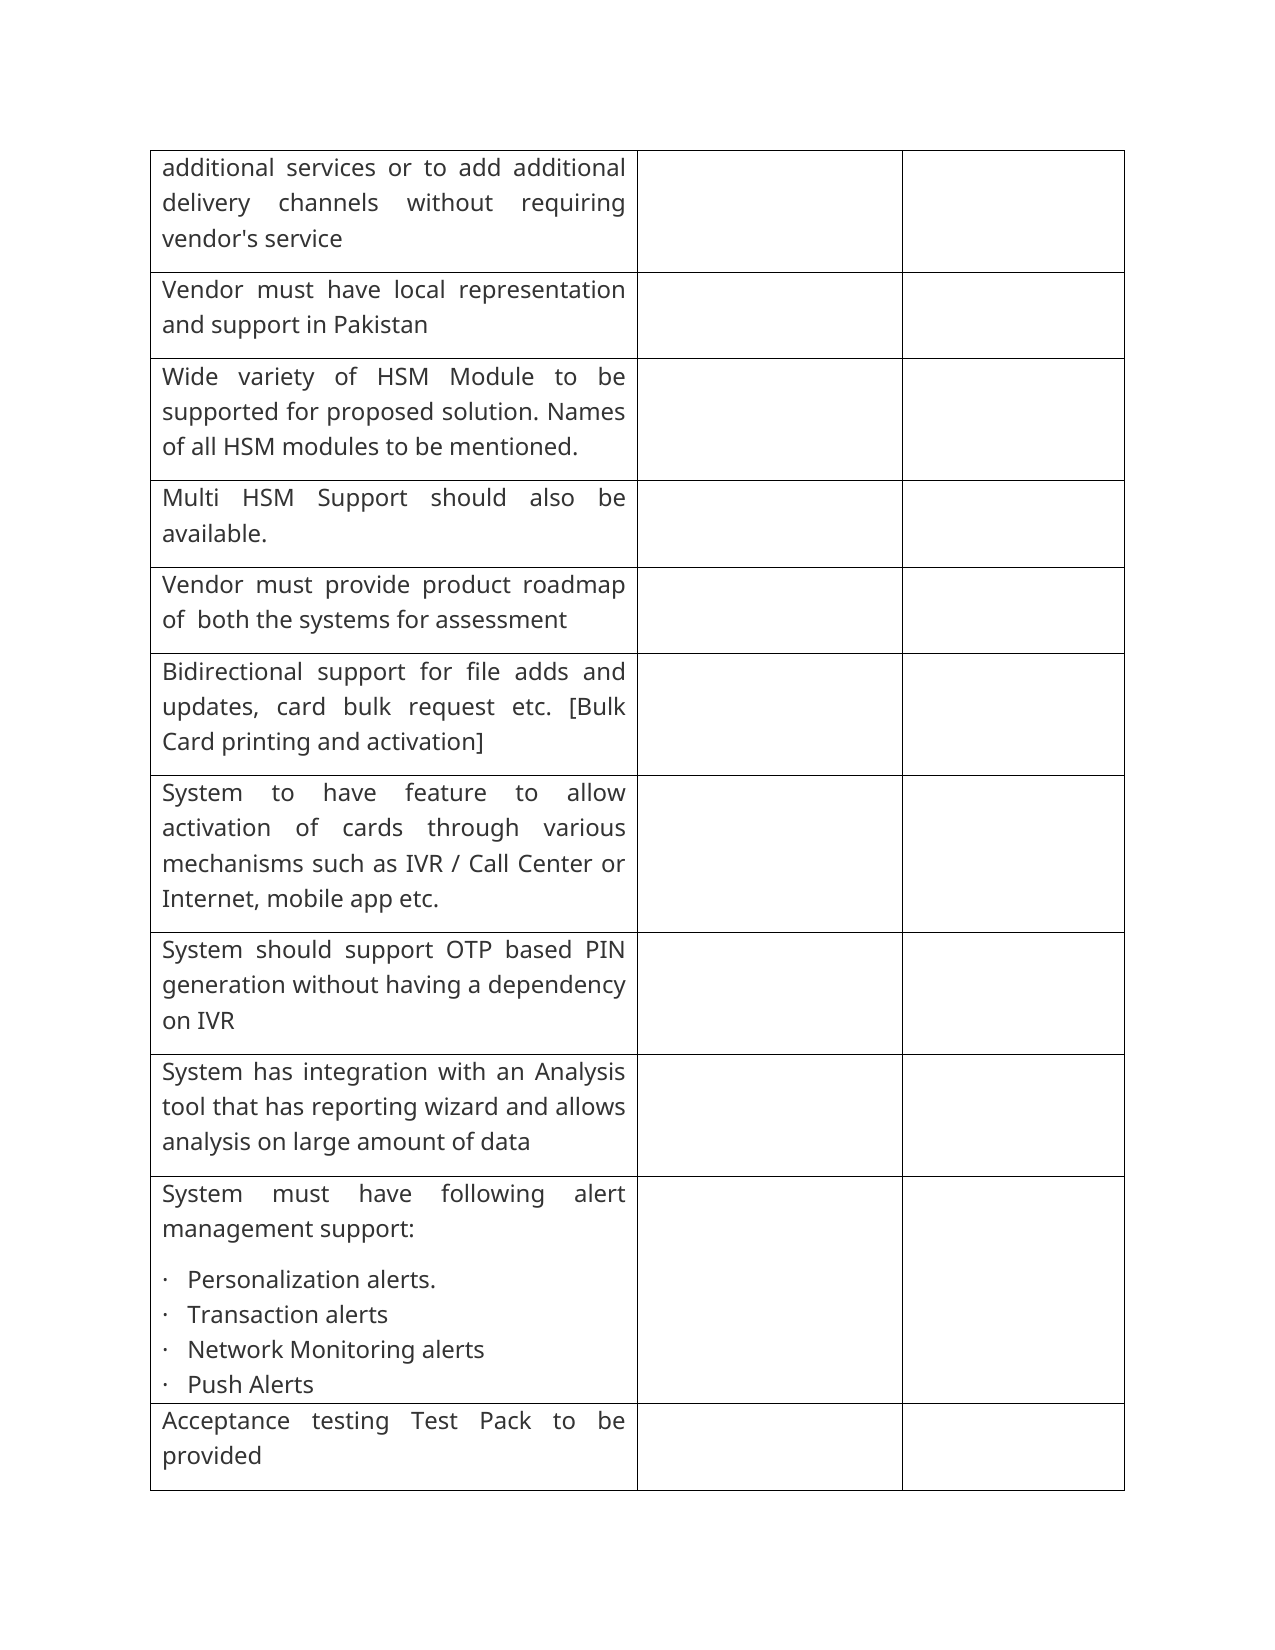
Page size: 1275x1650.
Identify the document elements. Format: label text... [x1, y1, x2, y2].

table_cell [638, 1177, 902, 1403]
table_cell [638, 151, 902, 272]
table_cell [638, 568, 902, 653]
table_cell [903, 359, 1124, 480]
table_cell System has integration with an Analysis tool that has reporting wizard and allows analysis on large amount of data [151, 1055, 637, 1176]
table_cell System should support OTP based PIN generation without having a dependency on IVR [151, 933, 637, 1054]
table_cell System must have following alert management support: · Personalization alerts. · Transaction alerts · Network Monitoring alerts · Push Alerts [151, 1177, 637, 1403]
table_cell Vendor must have local representation and support in Pakistan [151, 273, 637, 358]
table_cell [903, 481, 1124, 567]
table_cell [903, 933, 1124, 1054]
table_cell [638, 1404, 902, 1489]
table_cell [638, 1055, 902, 1176]
table_cell [903, 273, 1124, 358]
table_cell [638, 359, 902, 480]
table_cell Bidirectional support for file adds and updates, card bulk request etc. [Bulk Card printing and activation] [151, 654, 637, 775]
table_cell [903, 654, 1124, 775]
table_cell [903, 568, 1124, 653]
table_cell [638, 273, 902, 358]
table_cell [903, 776, 1124, 932]
table_cell [638, 776, 902, 932]
table_cell [903, 1177, 1124, 1403]
table_cell Multi HSM Support should also be available. [151, 481, 637, 567]
table_cell [638, 933, 902, 1054]
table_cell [151, 151, 637, 272]
table_cell Vendor must provide product roadmap of both the systems for assessment [151, 568, 637, 653]
table_cell [638, 654, 902, 775]
table_cell System to have feature to allow activation of cards through various mechanisms such as IVR / Call Center or Internet, mobile app etc. [151, 776, 637, 932]
table_cell [903, 1055, 1124, 1176]
table_cell Wide variety of HSM Module to be supported for proposed solution. Names of all HSM modules to be mentioned. [151, 359, 637, 480]
table_cell [903, 1404, 1124, 1489]
table_cell [903, 151, 1124, 272]
table_cell [638, 481, 902, 567]
table_cell Acceptance testing Test Pack to be provided [151, 1404, 637, 1489]
